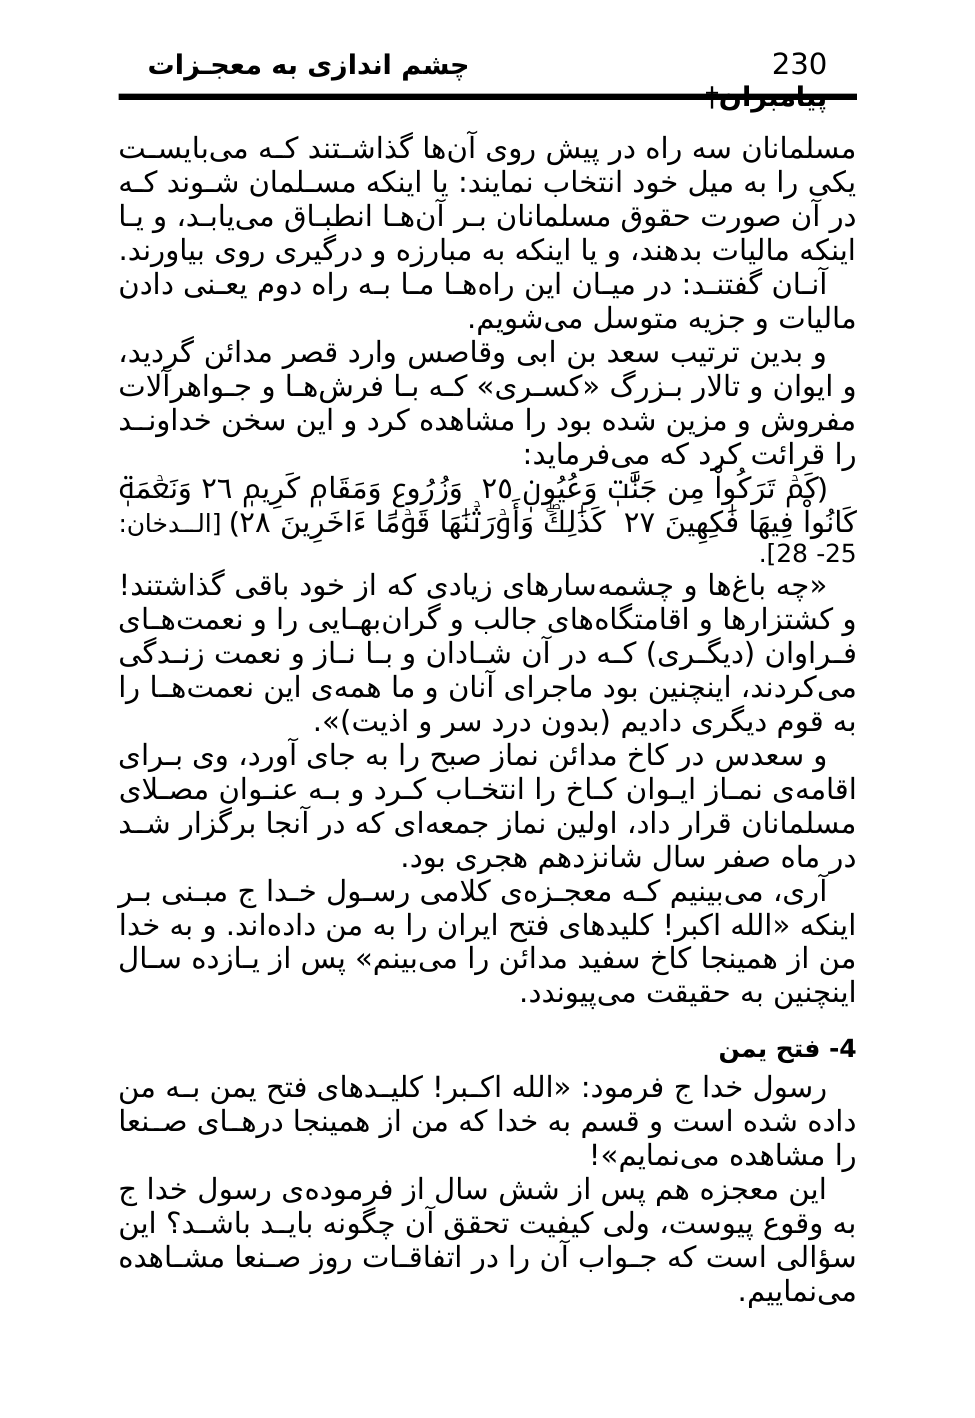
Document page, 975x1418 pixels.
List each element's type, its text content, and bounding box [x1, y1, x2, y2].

text آری، می‌بینیم که معجزه‌ی کلامی رسول خدا ج مبنی بر اینکه «الله اکبر! کلیدهای فتح ایران را به من داده‌اند. و به خدا من از همینجا کاخ سفید مدائن را می‌بینم» پس از یازده سال اینچنین به حقیقت می‌پیوندد. [118, 874, 857, 1010]
text آنان گفتند: در میان این راه‌ها ما به راه دوم یعنی دادن مالیات و جزیه متوسل می‌شویم. [118, 267, 857, 335]
text و سعدس در کاخ مدائن نماز صبح را به جای آورد، وی برای اقامه‌ی نماز ایوان کاخ را انتخاب کرد و به عنوان مصلای مسلمانان قرار داد، اولین نماز جمعه‌ای که در آنجا برگزار شد در ماه صفر سال شانزدهم هجری بود. [118, 738, 857, 874]
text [118, 132, 857, 267]
text «چه باغ‌ها و چشمه‌سارهای زیادی که از خود باقی گذاشتند! و کشتزارها و اقامتگاه‌های جالب و گران‌بهایی را و نعمت‌های فراوان (دیگری) که در آن شادان و با ناز و نعمت زندگی می‌کردند، اینچنین بود ماجرای آنان و ما همه‌ی این نعمت‌ها را به قوم دیگری دادیم (بدون درد سر و اذیت)». [118, 568, 857, 738]
text و بدین ترتیب سعد بن ابی وقاصس وارد قصر مدائن گردید، و ایوان و تالار بزرگ «کسری» که با فرش‌ها و جواهرآلات مفروش و مزین شده بود را مشاهده کرد و این سخن خداوند را قرائت کرد که می‌فرماید: [118, 335, 857, 471]
text این معجزه هم پس از شش سال از فرموده‌ی رسول خدا ج به وقوع پیوست، ولی کیفیت تحقق آن چگونه باید باشد؟ این سؤالی است که جواب آن را در اتفاقات روز صنعا مشاهده می‌نماییم. [118, 1172, 857, 1308]
text رسول خدا ج فرمود: «الله اکبر! کلیدهای فتح یمن به من داده شده است و قسم به خدا که من از همینجا درهای صنعا را مشاهده می‌نمایم»! [118, 1070, 857, 1172]
text ﴿كَمۡ تَرَكُواْ مِن جَنَّٰتٖ وَعُيُونٖ ٢٥ وَزُرُوعٖ وَمَقَامٖ كَرِيمٖ ٢٦ وَنَعۡمَةٖ كَانُواْ فِيهَا فَٰكِهِينَ ٢٧ كَذَٰلِكَۖ وَأَوۡرَثۡنَٰهَا قَوۡمًا ءَاخَرِينَ ٢٨﴾ [الدخان: 25- 28]. [118, 471, 857, 568]
text 4- فتح یمن [118, 1035, 857, 1064]
